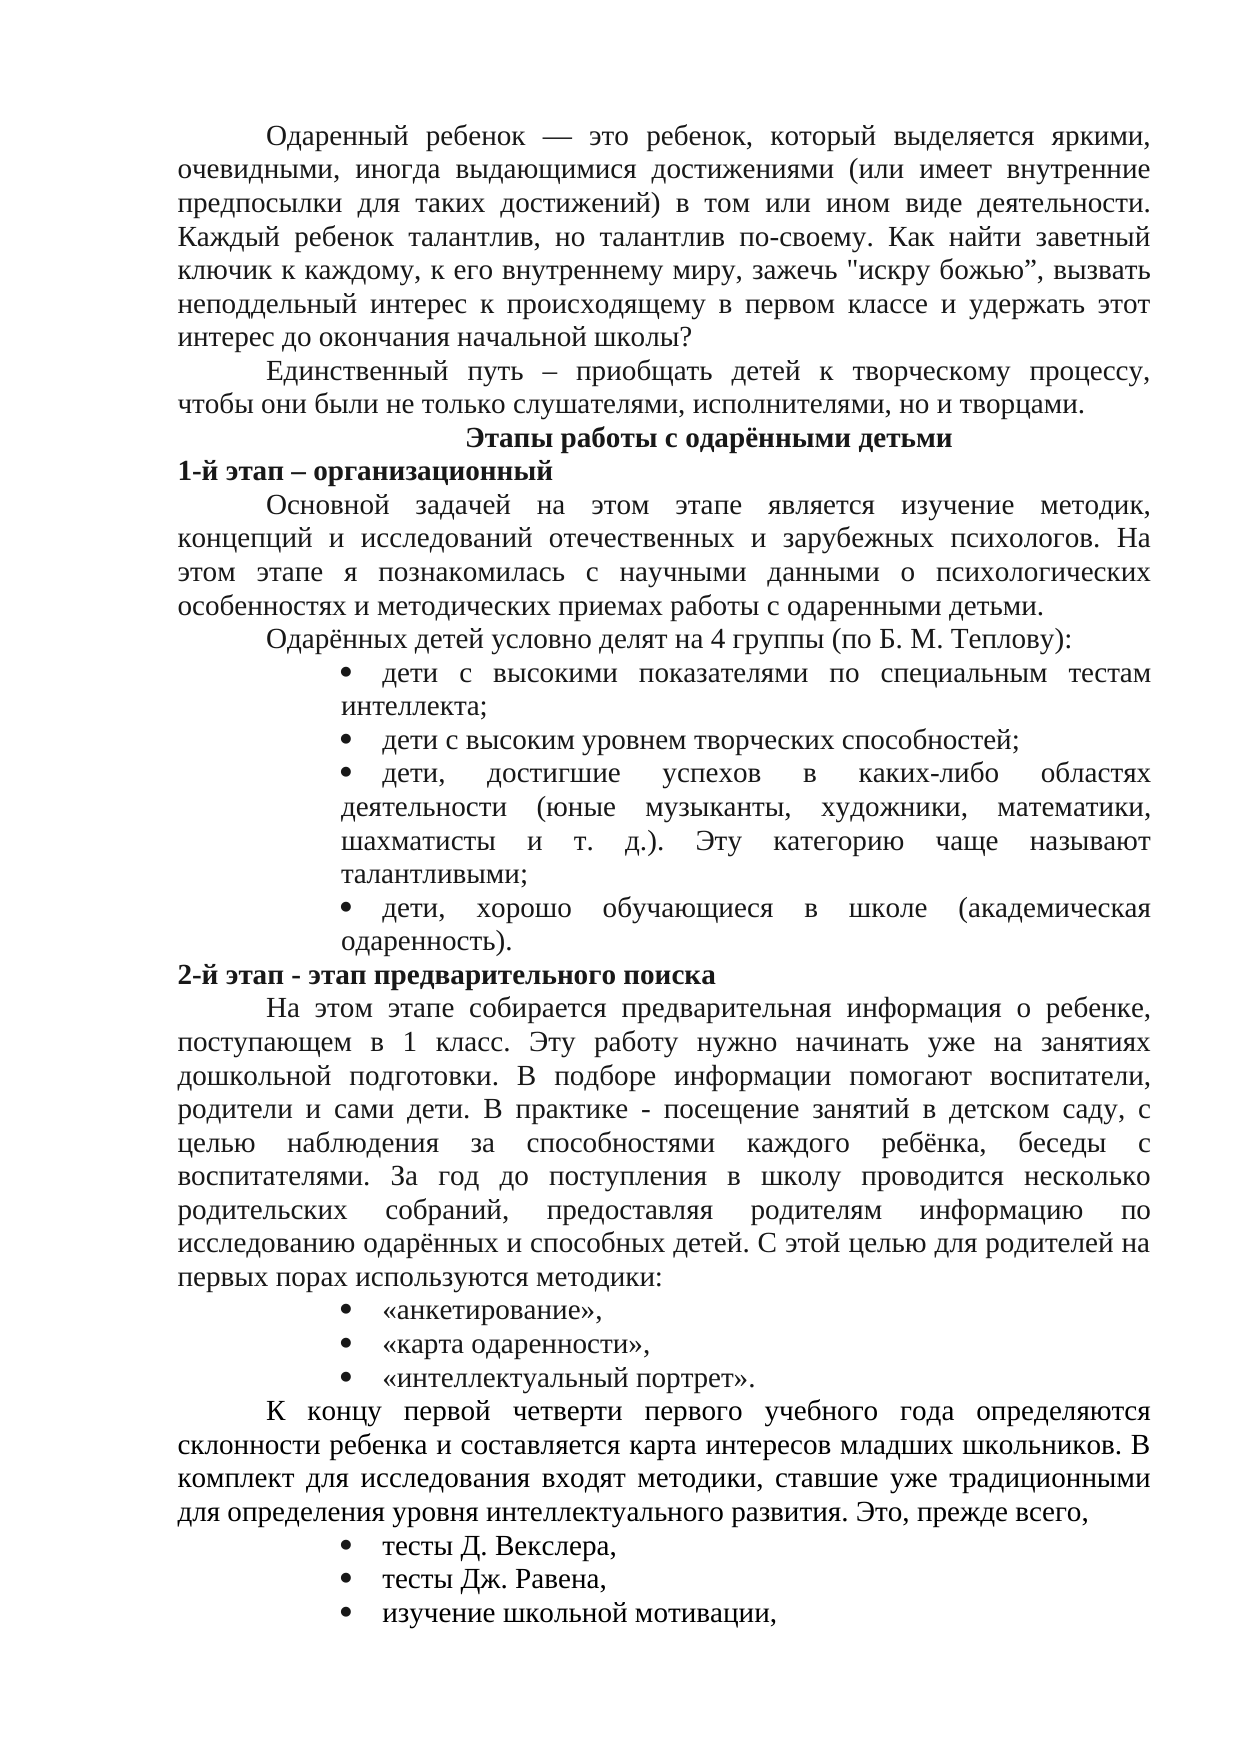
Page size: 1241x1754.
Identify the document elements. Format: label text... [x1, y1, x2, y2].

text  изучение школьной мотивации, [341, 1595, 1152, 1628]
text  тесты Д. Векслера, [341, 1528, 1152, 1561]
text  «интеллектуальный портрет». [341, 1360, 1152, 1393]
text  дети, достигшие успехов в каких-либо областях деятельности (юные музыканты, художники, математики, шахматисты и т. д.). Эту категорию чаще называют талантливыми; [341, 756, 1152, 890]
text  «карта одаренности», [341, 1326, 1152, 1360]
text 1-й этап – организационный [177, 453, 1152, 487]
text  тесты Дж. Равена, [341, 1561, 1152, 1595]
text  «анкетирование», [341, 1292, 1152, 1326]
text Одарённых детей условно делят на 4 группы (по Б. М. Теплову): [177, 621, 1152, 655]
text Единственный путь – приобщать детей к творческому процессу, чтобы они были не только слушателями, исполнителями, но и творцами. [177, 353, 1152, 420]
text  дети с высокими показателями по специальным тестам интеллекта; [341, 655, 1152, 722]
text Одаренный ребенок — это ребенок, который выделяется яркими, очевидными, иногда выдающимися достижениями (или имеет внутренние предпосылки для таких достижений) в том или ином виде деятельности. Каждый ребенок талантлив, но талантлив по-своему. Как найти заветный ключик к каждому, к его внутреннему миру, зажечь "искру божью”, вызвать неподдельный интерес к происходящему в первом классе и удержать этот интерес до окончания начальной школы? [177, 118, 1152, 353]
text 2-й этап - этап предварительного поиска [177, 957, 1152, 991]
text Основной задачей на этом этапе является изучение методик, концепций и исследований отечественных и зарубежных психологов. На этом этапе я познакомилась с научными данными о психологических особенностях и методических приемах работы с одаренными детьми. [177, 487, 1152, 621]
text  дети, хорошо обучающиеся в школе (академическая одаренность). [341, 890, 1152, 957]
text К концу первой четверти первого учебного года определяются склонности ребенка и составляется карта интересов младших школьников. В комплект для исследования входят методики, ставшие уже традиционными для определения уровня интеллектуального развития. Это, прежде всего, [177, 1393, 1152, 1528]
text Этапы работы с одарёнными детьми [177, 420, 1152, 453]
text На этом этапе собирается предварительная информация о ребенке, поступающем в 1 класс. Эту работу нужно начинать уже на занятиях дошкольной подготовки. В подборе информации помогают воспитатели, родители и сами дети. В практике - посещение занятий в детском саду, с целью наблюдения за способностями каждого ребёнка, беседы с воспитателями. За год до поступления в школу проводится несколько родительских собраний, предоставляя родителям информацию по исследованию одарённых и способных детей. С этой целью для родителей на первых порах используются методики: [177, 991, 1152, 1292]
text  дети с высоким уровнем творческих способностей; [341, 722, 1152, 756]
